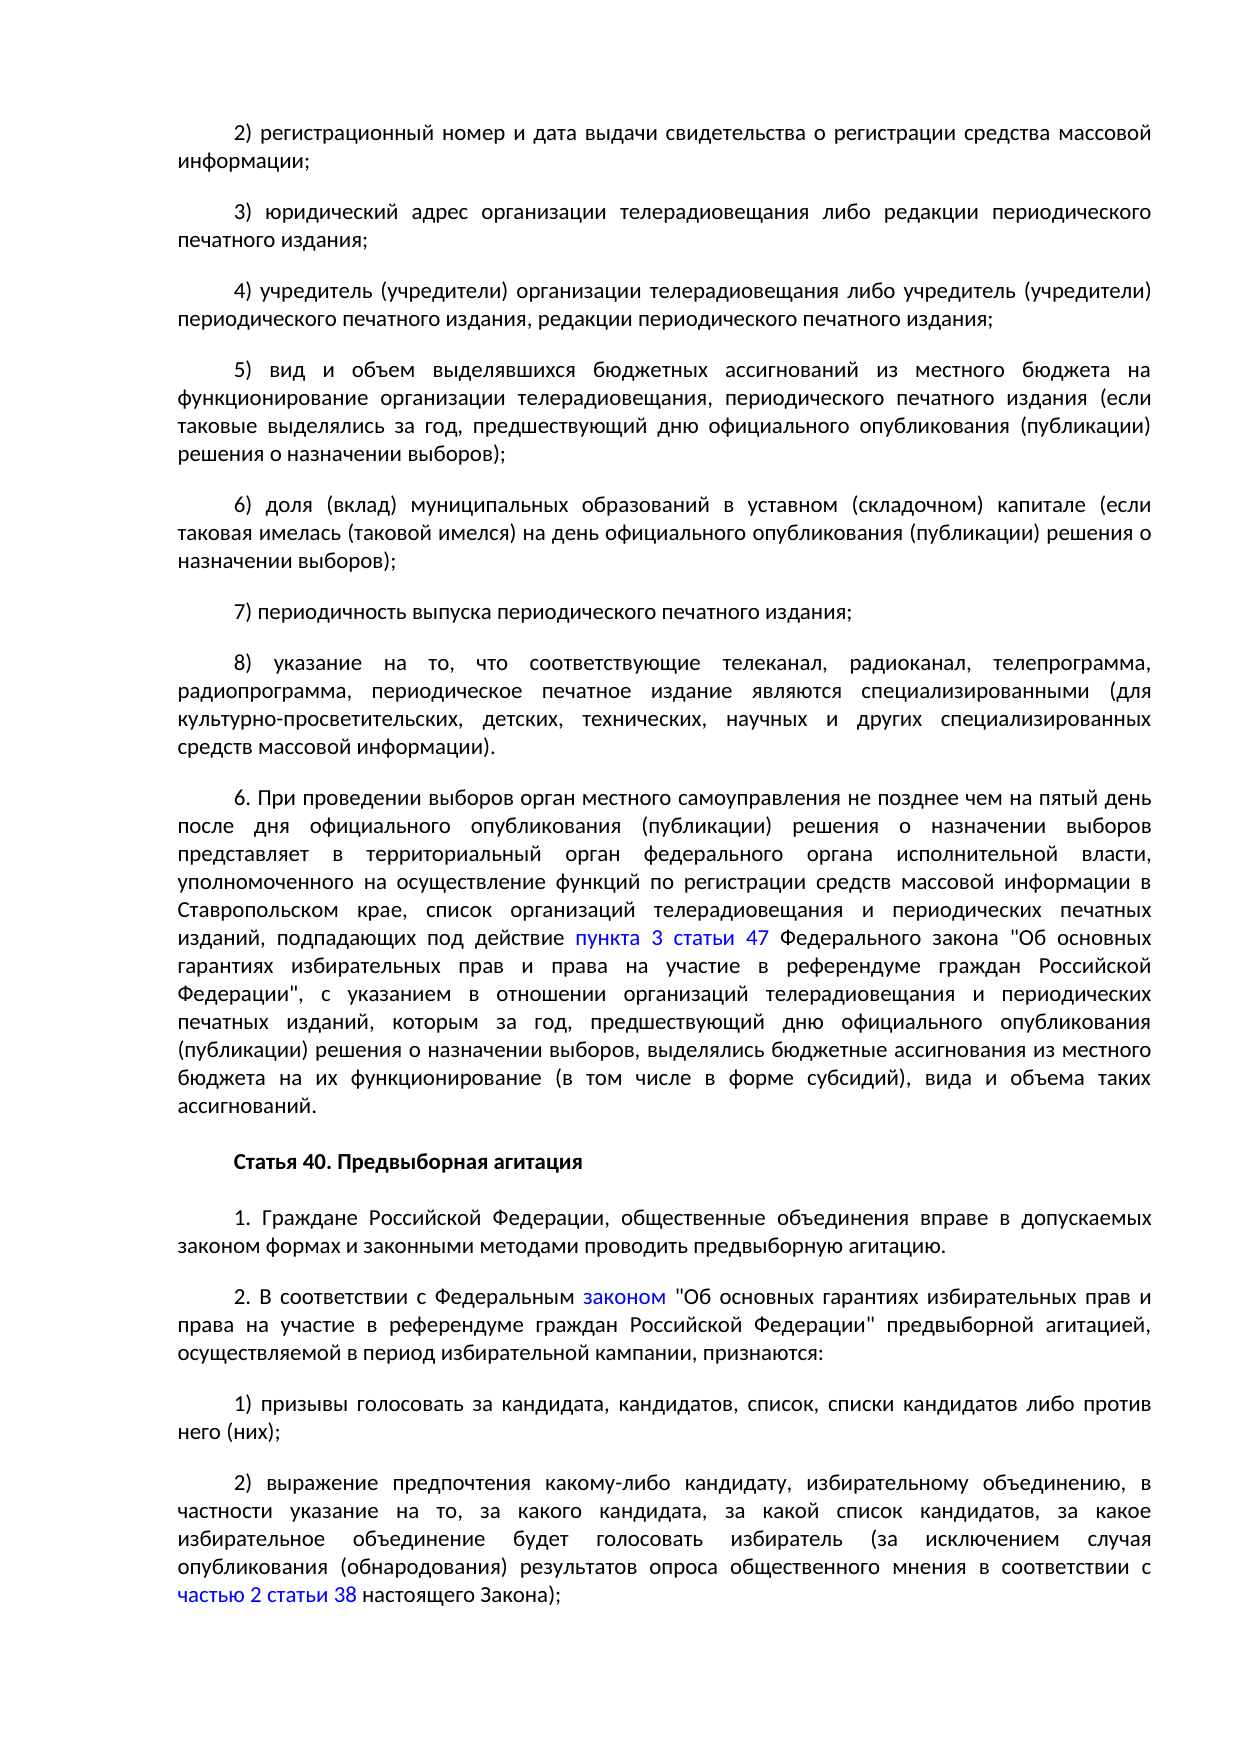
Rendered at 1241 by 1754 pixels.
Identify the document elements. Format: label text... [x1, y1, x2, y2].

text 7) периодичность выпуска периодического печатного издания; [177, 597, 1152, 625]
text 2. В соответствии с Федеральным законом "Об основных гарантиях избирательных прав и права на участие в референдуме граждан Российской Федерации" предвыборной агитацией, осуществляемой в период избирательной кампании, признаются: [177, 1282, 1152, 1366]
text 1. Граждане Российской Федерации, общественные объединения вправе в допускаемых законом формах и законными методами проводить предвыборную агитацию. [177, 1203, 1152, 1259]
text 2) выражение предпочтения какому-либо кандидату, избирательному объединению, в частности указание на то, за какого кандидата, за какой список кандидатов, за какое избирательное объединение будет голосовать избиратель (за исключением случая опубликования (обнародования) результатов опроса общественного мнения в соответствии с частью 2 статьи 38 настоящего Закона); [177, 1468, 1152, 1608]
text 2) регистрационный номер и дата выдачи свидетельства о регистрации средства массовой информации; [177, 118, 1152, 174]
text 4) учредитель (учредители) организации телерадиовещания либо учредитель (учредители) периодического печатного издания, редакции периодического печатного издания; [177, 276, 1152, 332]
title Статья 40. Предвыборная агитация [177, 1147, 1152, 1175]
text 1) призывы голосовать за кандидата, кандидатов, список, списки кандидатов либо против него (них); [177, 1389, 1152, 1445]
text 5) вид и объем выделявшихся бюджетных ассигнований из местного бюджета на функционирование организации телерадиовещания, периодического печатного издания (если таковые выделялись за год, предшествующий дню официального опубликования (публикации) решения о назначении выборов); [177, 355, 1152, 467]
text 3) юридический адрес организации телерадиовещания либо редакции периодического печатного издания; [177, 197, 1152, 253]
text 8) указание на то, что соответствующие телеканал, радиоканал, телепрограмма, радиопрограмма, периодическое печатное издание являются специализированными (для культурно-просветительских, детских, технических, научных и других специализированных средств массовой информации). [177, 648, 1152, 760]
text 6. При проведении выборов орган местного самоуправления не позднее чем на пятый день после дня официального опубликования (публикации) решения о назначении выборов представляет в территориальный орган федерального органа исполнительной власти, уполномоченного на осуществление функций по регистрации средств массовой информации в Ставропольском крае, список организаций телерадиовещания и периодических печатных изданий, подпадающих под действие пункта 3 статьи 47 Федерального закона "Об основных гарантиях избирательных прав и права на участие в референдуме граждан Российской Федерации", с указанием в отношении организаций телерадиовещания и периодических печатных изданий, которым за год, предшествующий дню официального опубликования (публикации) решения о назначении выборов, выделялись бюджетные ассигнования из местного бюджета на их функционирование (в том числе в форме субсидий), вида и объема таких ассигнований. [177, 783, 1152, 1119]
text 6) доля (вклад) муниципальных образований в уставном (складочном) капитале (если таковая имелась (таковой имелся) на день официального опубликования (публикации) решения о назначении выборов); [177, 490, 1152, 574]
